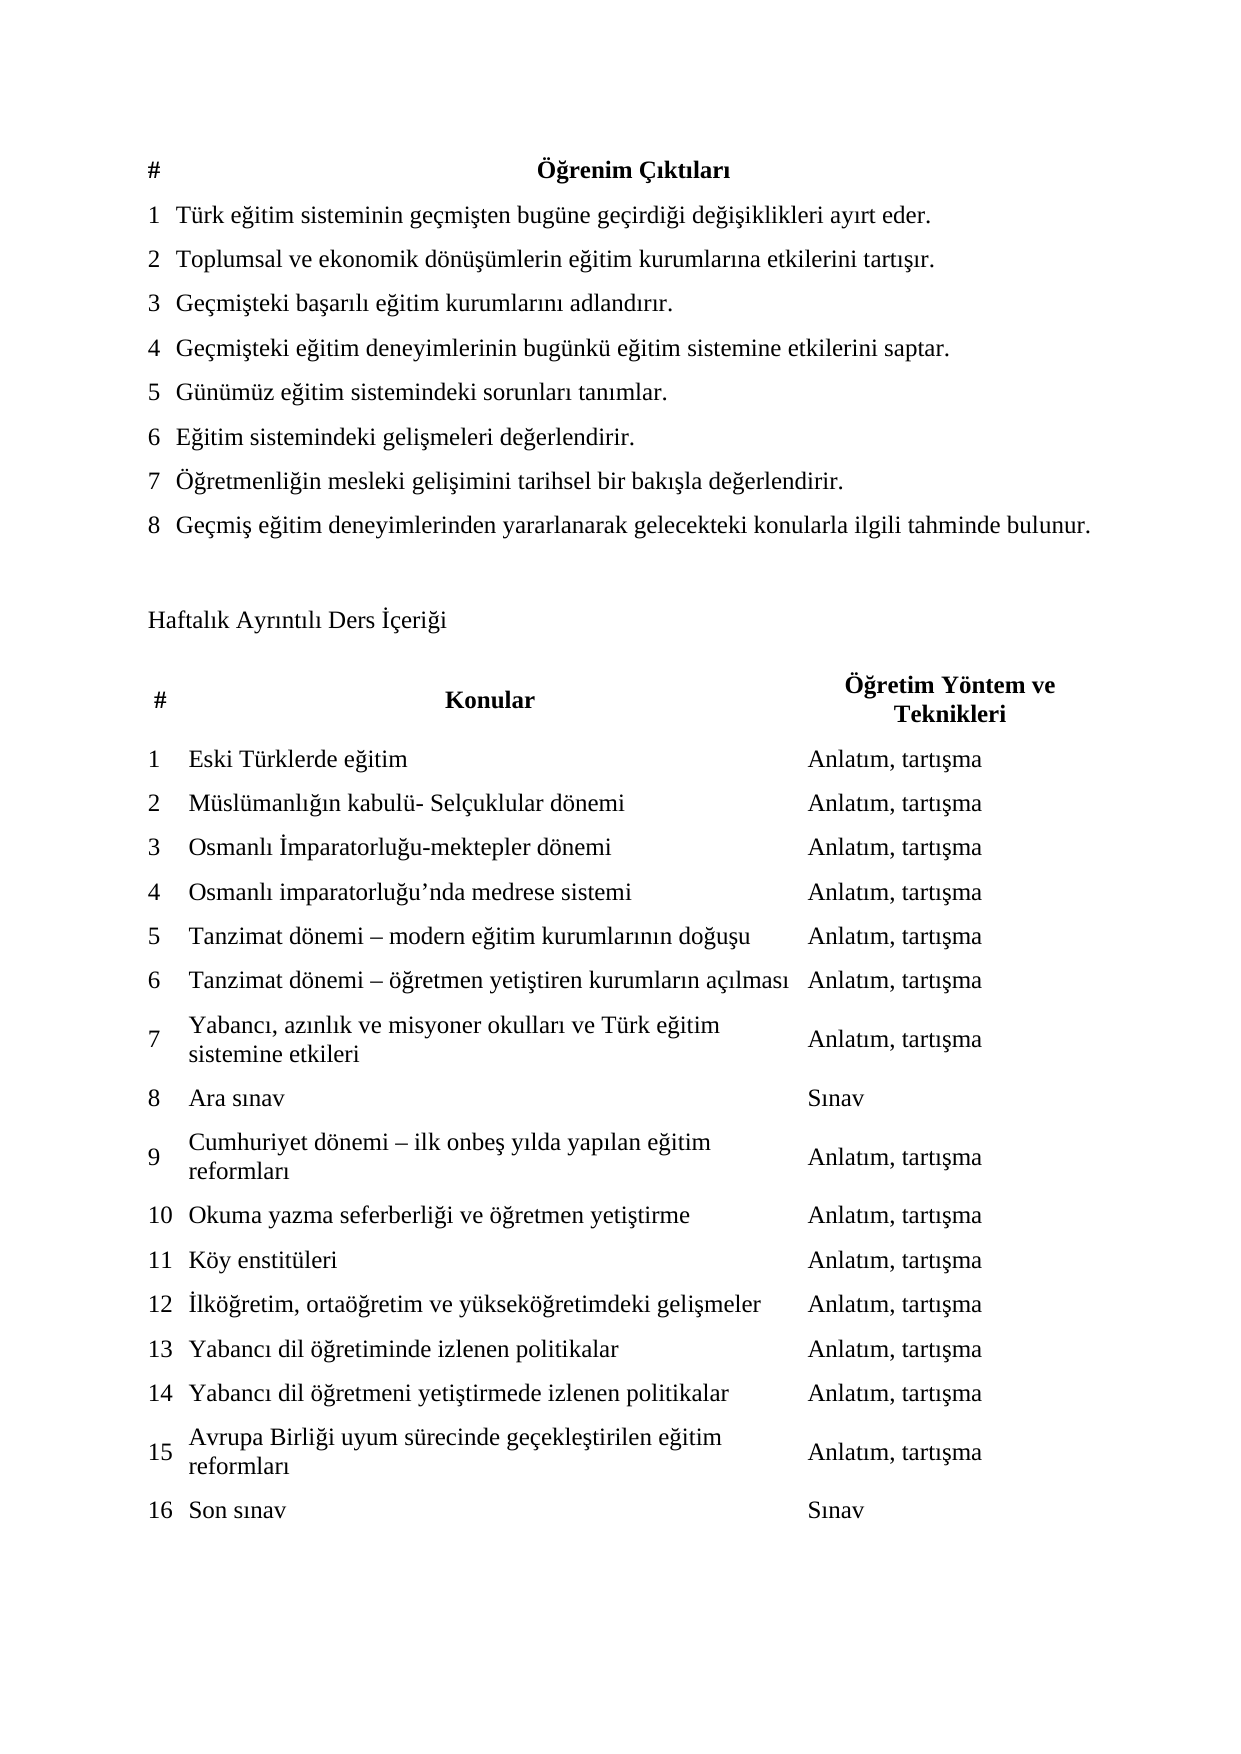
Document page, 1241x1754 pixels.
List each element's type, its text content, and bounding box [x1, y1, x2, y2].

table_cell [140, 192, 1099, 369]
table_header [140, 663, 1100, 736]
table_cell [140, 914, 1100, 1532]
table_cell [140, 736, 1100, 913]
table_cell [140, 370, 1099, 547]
text Haftalık Ayrıntılı Ders İçeriği [148, 605, 1093, 634]
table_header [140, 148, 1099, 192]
